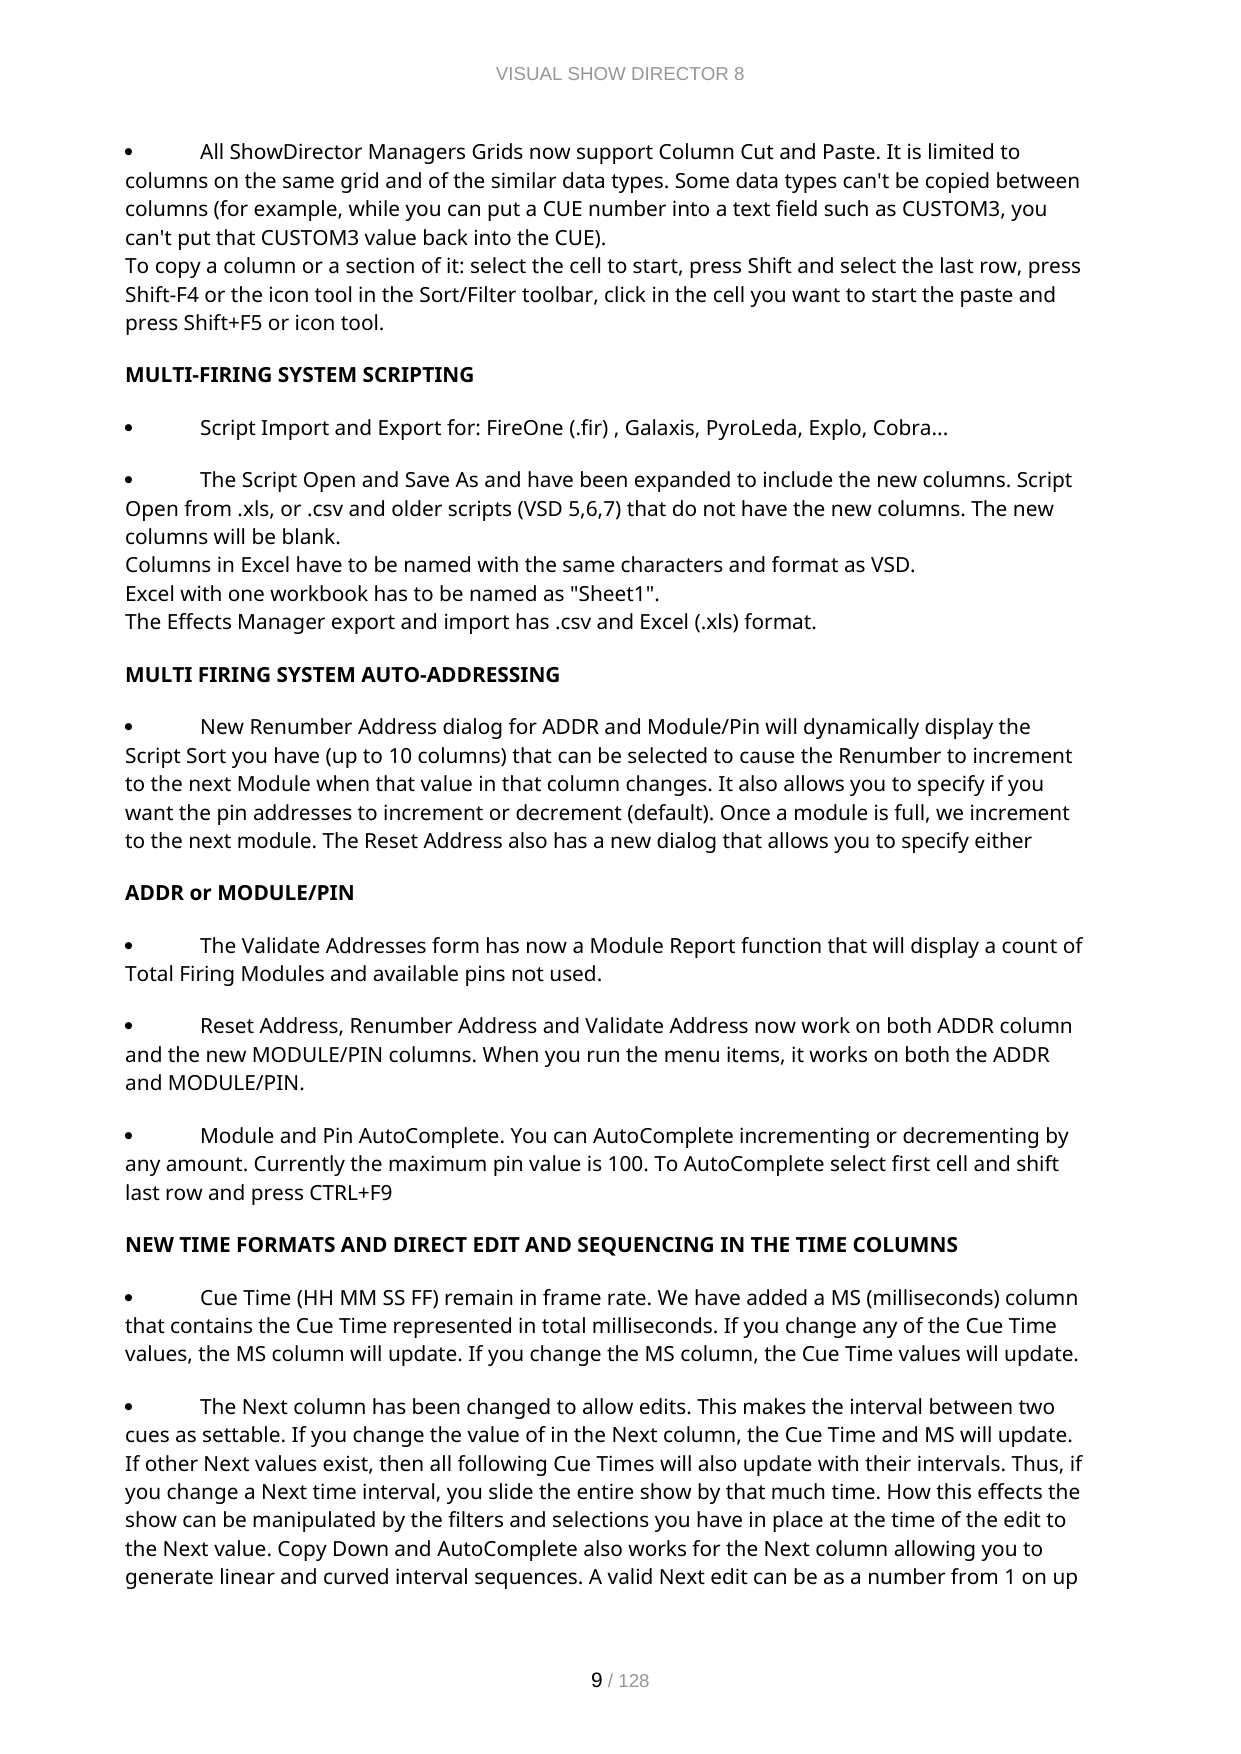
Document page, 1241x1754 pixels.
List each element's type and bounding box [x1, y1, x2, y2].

table_header [113, 125, 1103, 1603]
